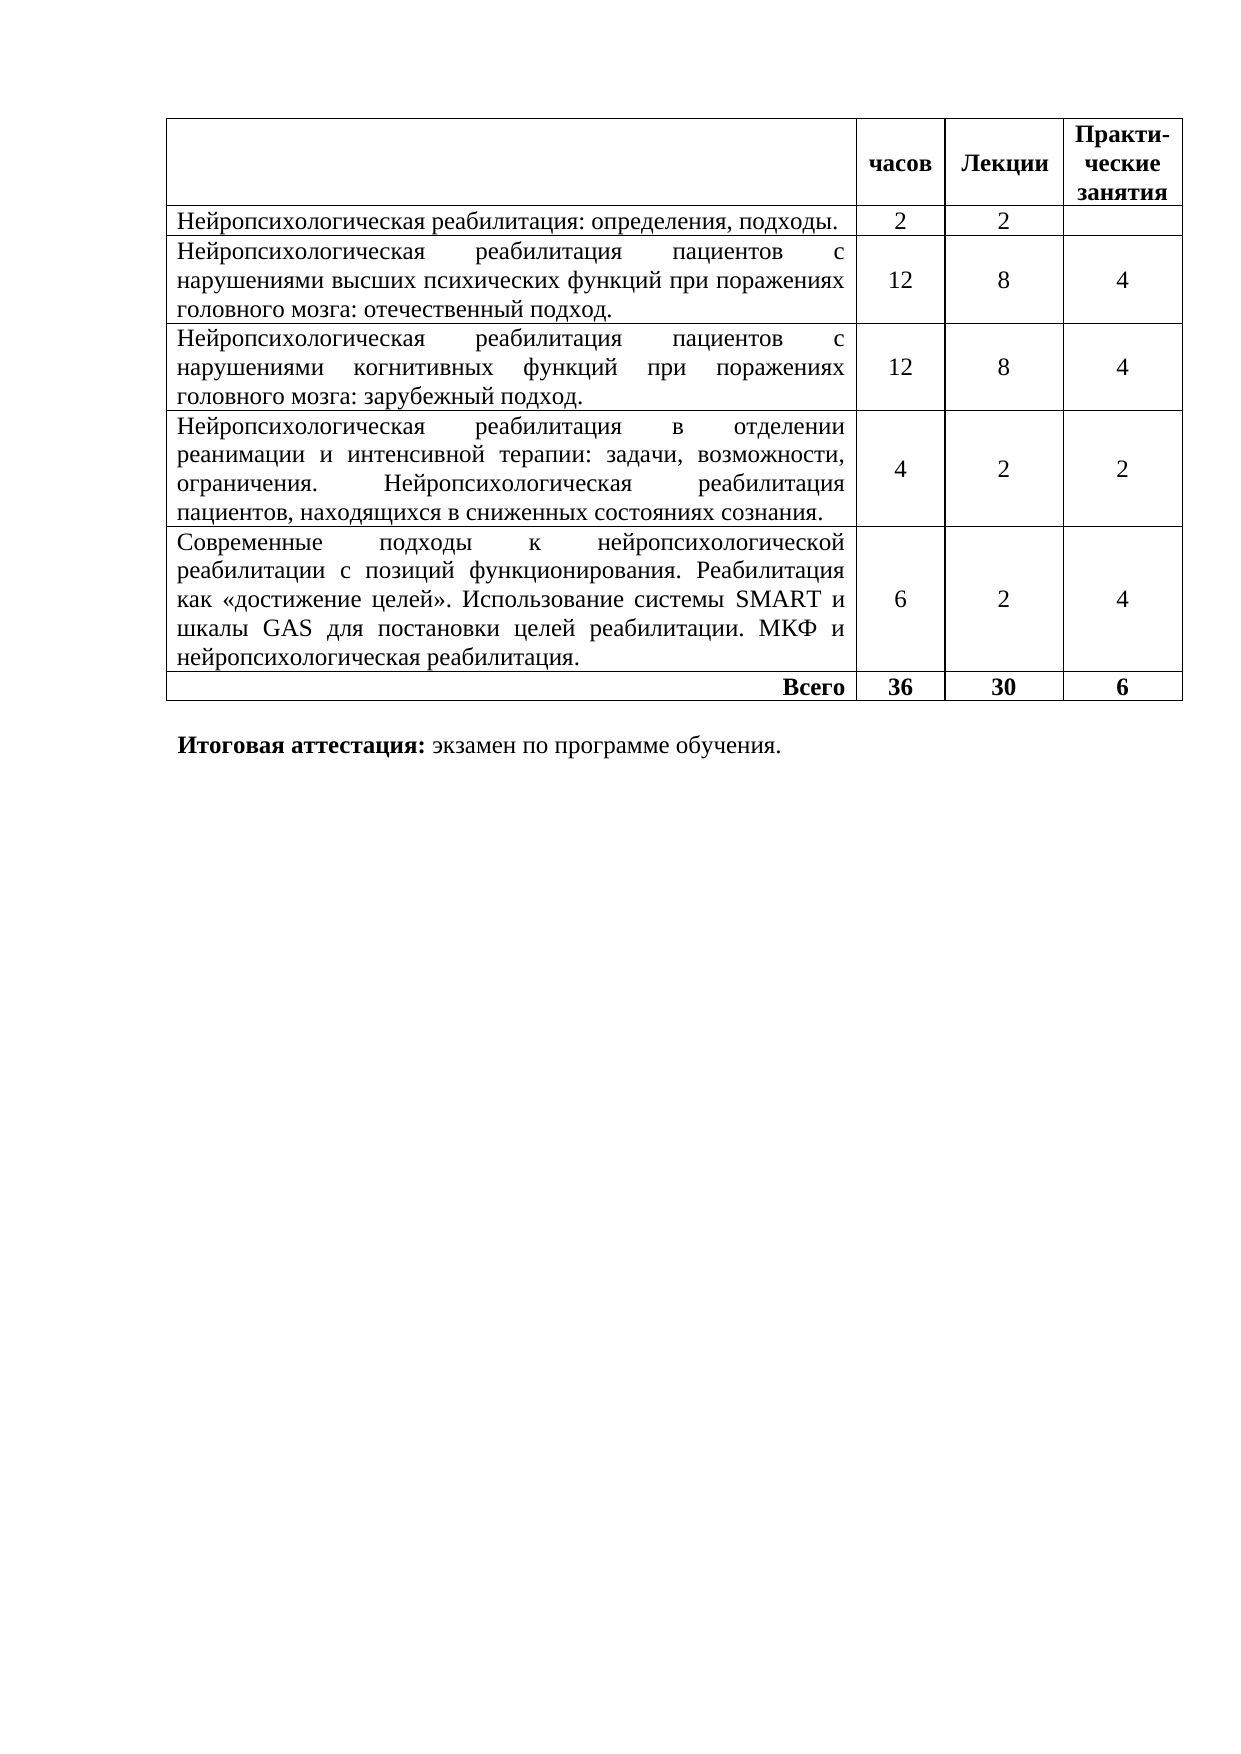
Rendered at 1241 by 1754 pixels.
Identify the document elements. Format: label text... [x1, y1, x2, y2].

table_cell 6 [857, 527, 944, 671]
table_cell 4 [857, 411, 944, 526]
table_cell 30 [946, 672, 1063, 700]
text Итоговая аттестация: экзамен по программе обучения. [177, 730, 1152, 759]
table_cell 36 [857, 672, 944, 700]
table_cell 8 [946, 236, 1063, 322]
table_cell Практи-ческие занятия [1064, 119, 1182, 205]
table_cell 8 [946, 324, 1063, 410]
table_cell [1064, 206, 1182, 235]
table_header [167, 119, 856, 205]
table_cell Современные подходы к нейропсихологической реабилитации с позиций функционирования. Реабилитация как «достижение целей». Использование системы SMART и шкалы GAS для постановки целей реабилитации. МКФ и нейропсихологическая реабилитация. [167, 527, 856, 671]
table_cell Всего [167, 672, 856, 700]
table_cell 4 [1064, 324, 1182, 410]
table_cell 2 [857, 206, 944, 235]
table_cell Лекции [946, 119, 1063, 205]
table_header Всего часов [857, 119, 944, 205]
table_cell Нейропсихологическая реабилитация: определения, подходы. [167, 206, 856, 235]
table_cell Нейропсихологическая реабилитация пациентов с нарушениями когнитивных функций при поражениях головного мозга: зарубежный подход. [167, 324, 856, 410]
table_cell 2 [946, 206, 1063, 235]
table_cell 2 [946, 411, 1063, 526]
table_cell Нейропсихологическая реабилитация в отделении реанимации и интенсивной терапии: задачи, возможности, ограничения. Нейропсихологическая реабилитация пациентов, находящихся в сниженных состояниях сознания. [167, 411, 856, 526]
table_cell Нейропсихологическая реабилитация пациентов с нарушениями высших психических функций при поражениях головного мозга: отечественный подход. [167, 236, 856, 322]
table_cell 2 [946, 527, 1063, 671]
table_cell 4 [1064, 527, 1182, 671]
table_cell 2 [1064, 411, 1182, 526]
table_cell 12 [857, 236, 944, 322]
table_cell 6 [1064, 672, 1182, 700]
table_cell 4 [1064, 236, 1182, 322]
table_cell 12 [857, 324, 944, 410]
